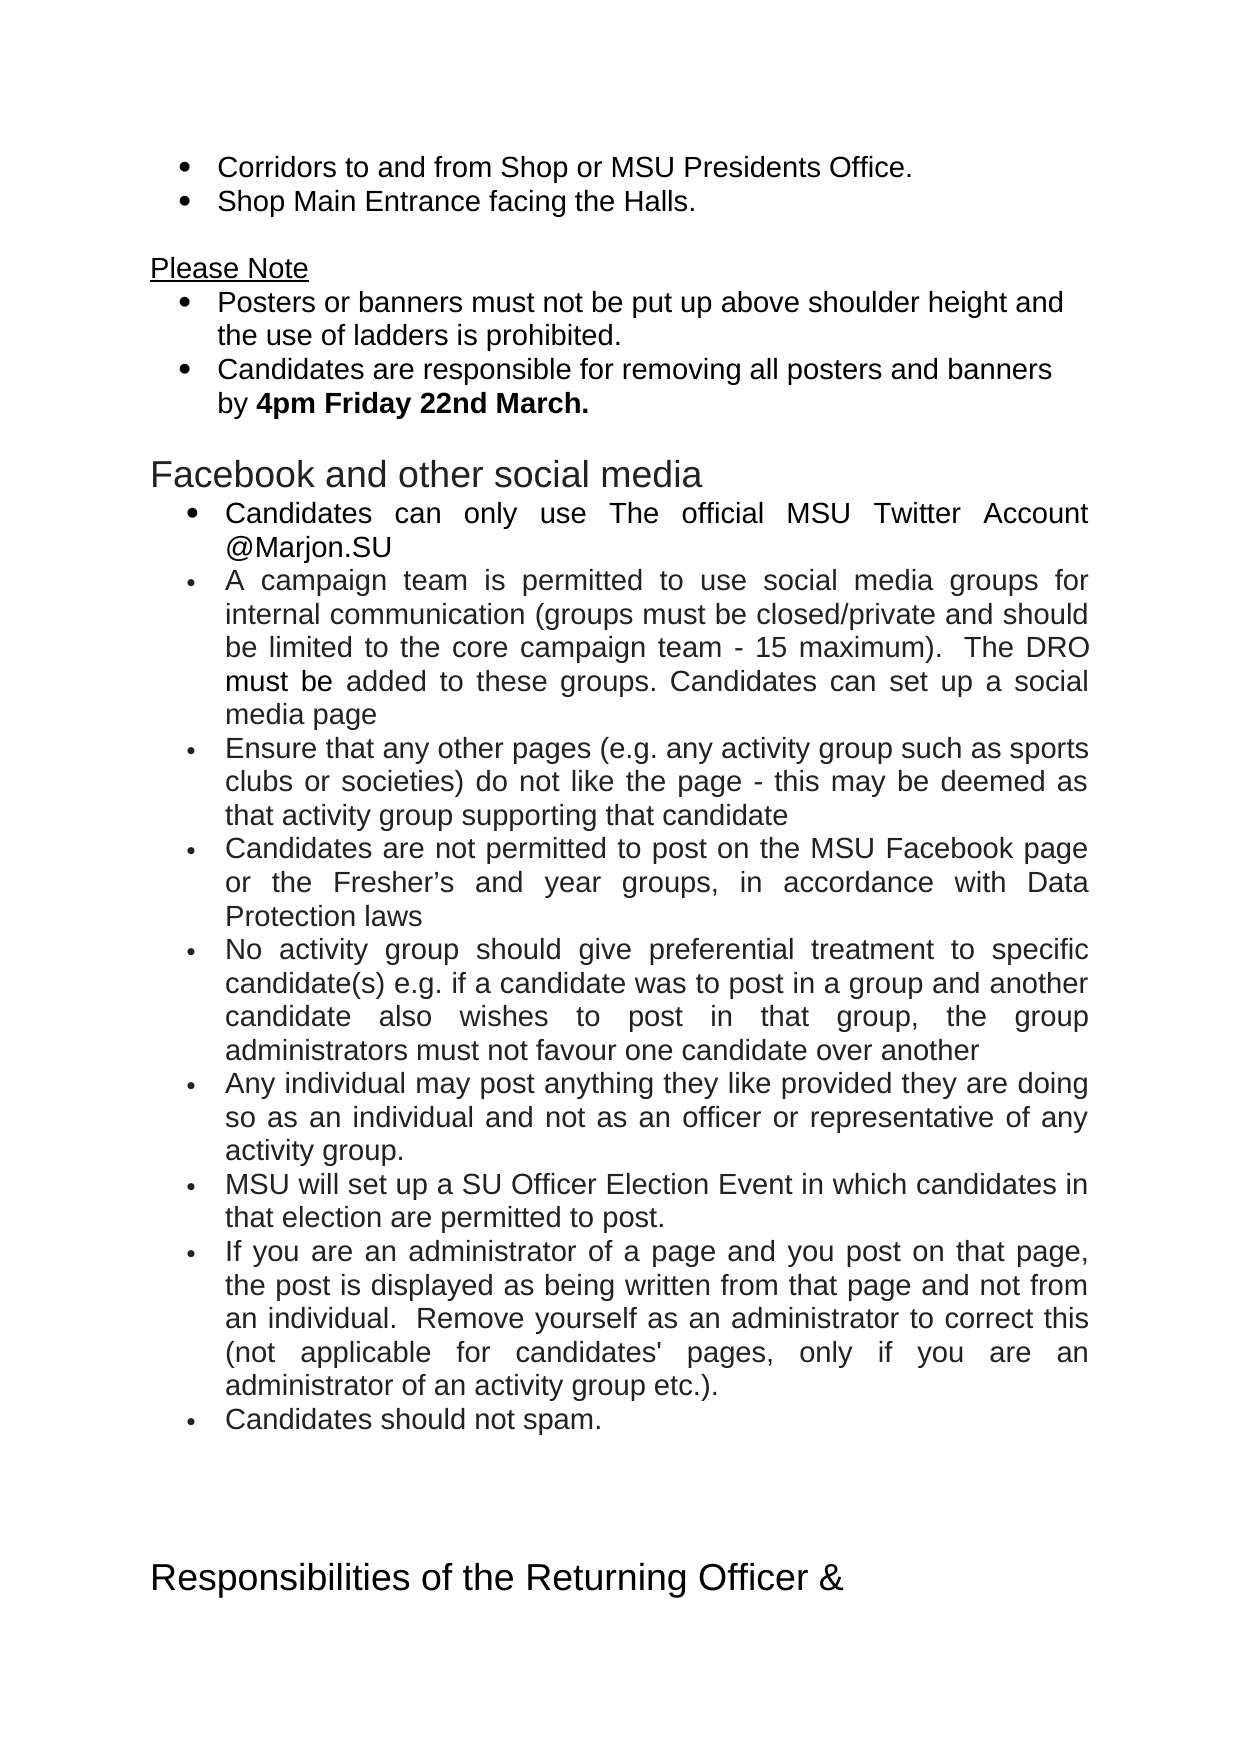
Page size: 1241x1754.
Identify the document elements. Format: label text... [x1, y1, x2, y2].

list Any individual may post anything they like provided they are doing so as an individual and not as an officer or representative of any activity group. [187, 1066, 1090, 1167]
list No activity group should give preferential treatment to specific candidate(s) e.g. if a candidate was to post in a group and another candidate also wishes to post in that group, the group administrators must not favour one candidate over another [187, 932, 1090, 1066]
list Shop Main Entrance facing the Halls. [179, 184, 1090, 217]
text Facebook and other social media [150, 453, 1090, 496]
list Posters or banners must not be put up above shoulder height and the use of ladders is prohibited. [179, 284, 1090, 352]
list A campaign team is permitted to use social media groups for internal communication (groups must be closed/private and should be limited to the core campaign team - 15 maximum). The DRO must be added to these groups. Candidates can set up a social media page [187, 563, 1090, 731]
list Candidates are not permitted to post on the MSU Facebook page or the Fresher’s and year groups, in accordance with Data Protection laws [187, 831, 1090, 932]
list Ensure that any other pages (e.g. any activity group such as sports clubs or societies) do not like the page - this may be deemed as that activity group supporting that candidate [187, 731, 1090, 831]
list If you are an administrator of a page and you post on that page, the post is displayed as being written from that page and not from an individual. Remove yourself as an administrator to correct this (not applicable for candidates' pages, only if you are an administrator of an activity group etc.). [187, 1234, 1090, 1402]
text Please Note [150, 251, 1090, 284]
list Corridors to and from Shop or MSU Presidents Office. [179, 150, 1090, 184]
list MSU will set up a SU Officer Election Event in which candidates in that election are permitted to post. [187, 1167, 1090, 1234]
list Candidates can only use The official MSU Twitter Account @Marjon.SU [187, 496, 1090, 563]
list Candidates should not spam. [187, 1402, 1090, 1435]
text Responsibilities of the Returning Officer & [150, 1555, 1090, 1598]
list Candidates are responsible for removing all posters and banners by 4pm Friday 22nd March. [179, 352, 1090, 419]
